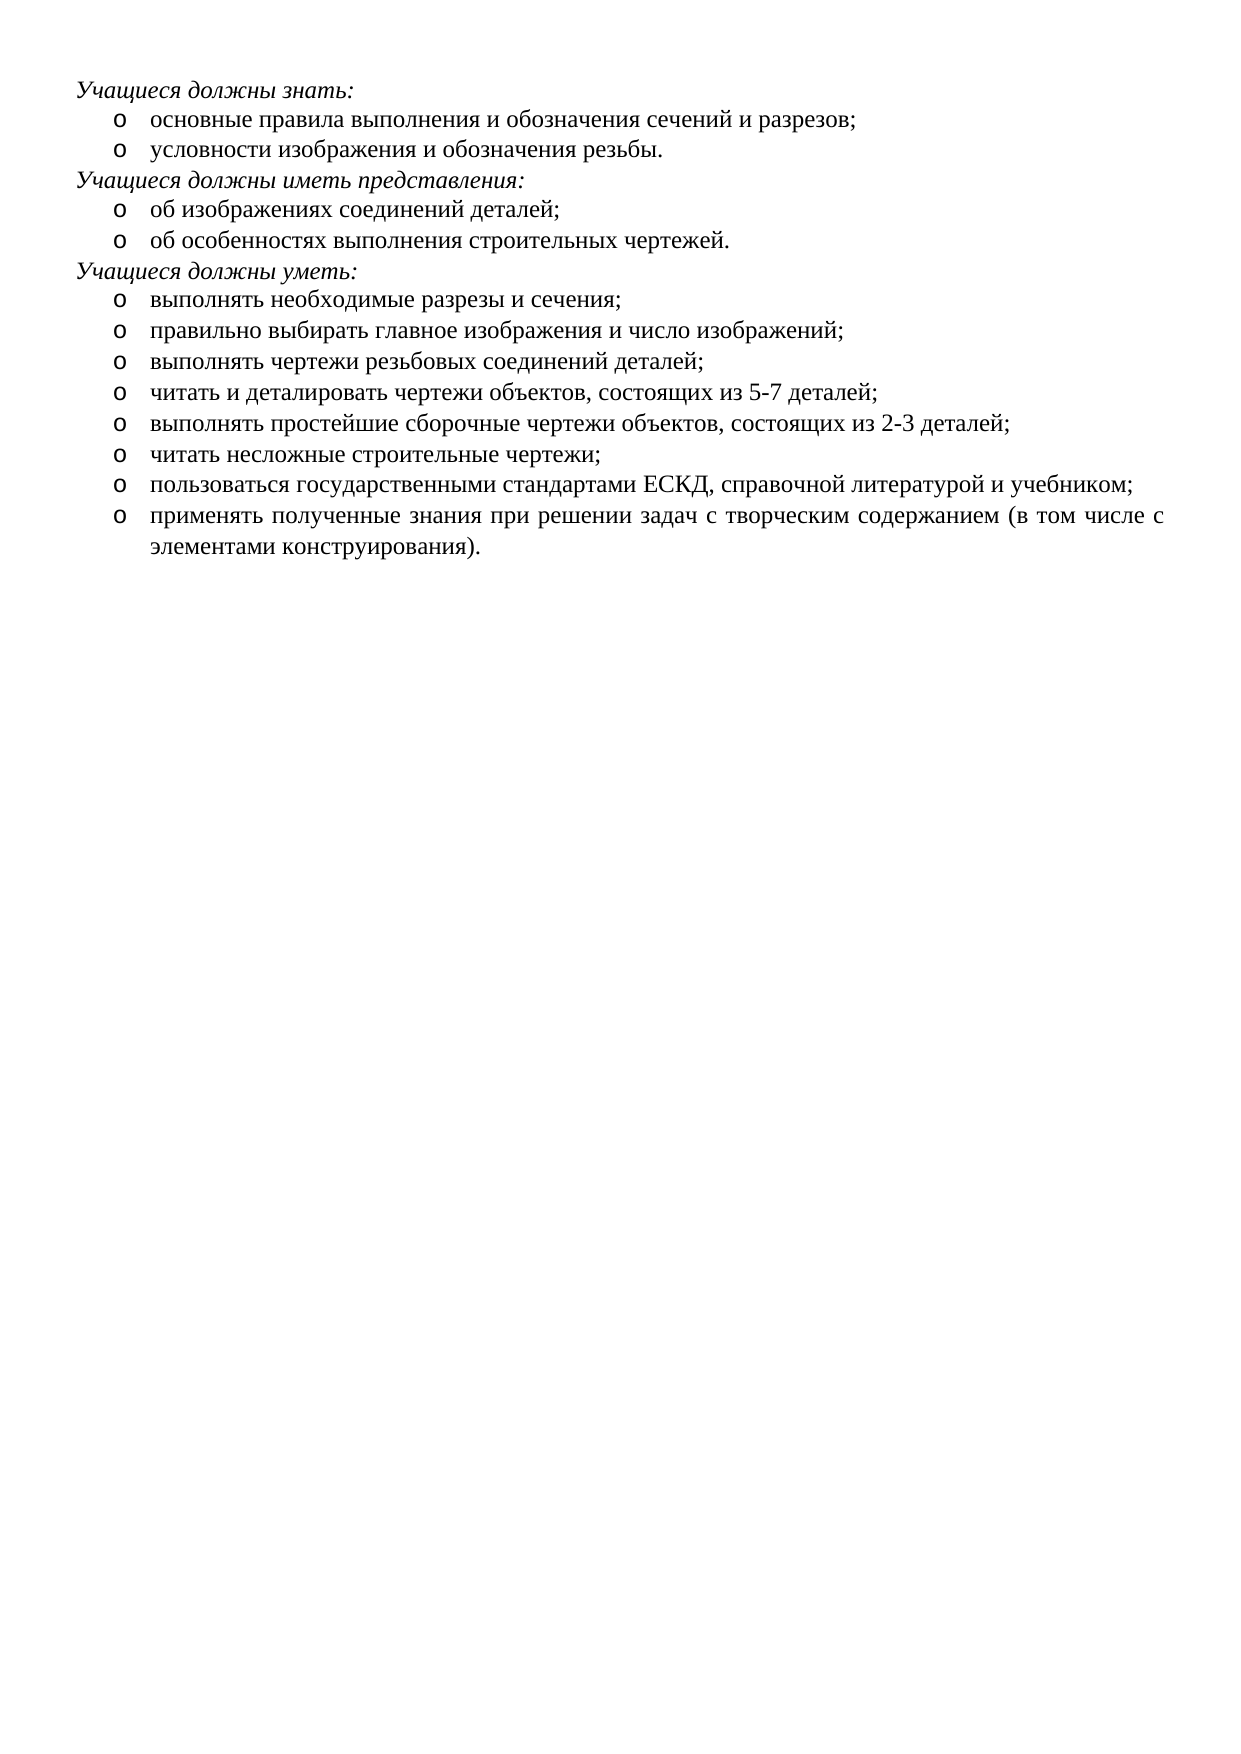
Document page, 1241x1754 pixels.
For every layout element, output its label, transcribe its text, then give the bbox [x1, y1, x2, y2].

list об особенностях выполнения строительных чертежей. [112, 225, 1165, 256]
text Учащиеся должны иметь представления: [75, 165, 1165, 194]
list условности изображения и обозначения резьбы. [112, 134, 1165, 165]
list пользоваться государственными стандартами ЕСКД, справочной литературой и учебником; [112, 469, 1165, 500]
list основные правила выполнения и обозначения сечений и разрезов; [112, 104, 1165, 134]
list выполнять необходимые разрезы и сечения; [112, 284, 1165, 315]
text Учащиеся должны знать: [75, 75, 1165, 104]
list выполнять чертежи резьбовых соединений деталей; [112, 346, 1165, 377]
list читать несложные строительные чертежи; [112, 439, 1165, 469]
list выполнять простейшие сборочные чертежи объектов, состоящих из 2-3 деталей; [112, 408, 1165, 439]
list правильно выбирать главное изображения и число изображений; [112, 315, 1165, 346]
text Учащиеся должны уметь: [75, 256, 1165, 284]
list читать и деталировать чертежи объектов, состоящих из 5-7 деталей; [112, 377, 1165, 408]
list применять полученные знания при решении задач с творческим содержанием (в том числе с элементами конструирования). [112, 500, 1165, 560]
list об изображениях соединений деталей; [112, 194, 1165, 225]
